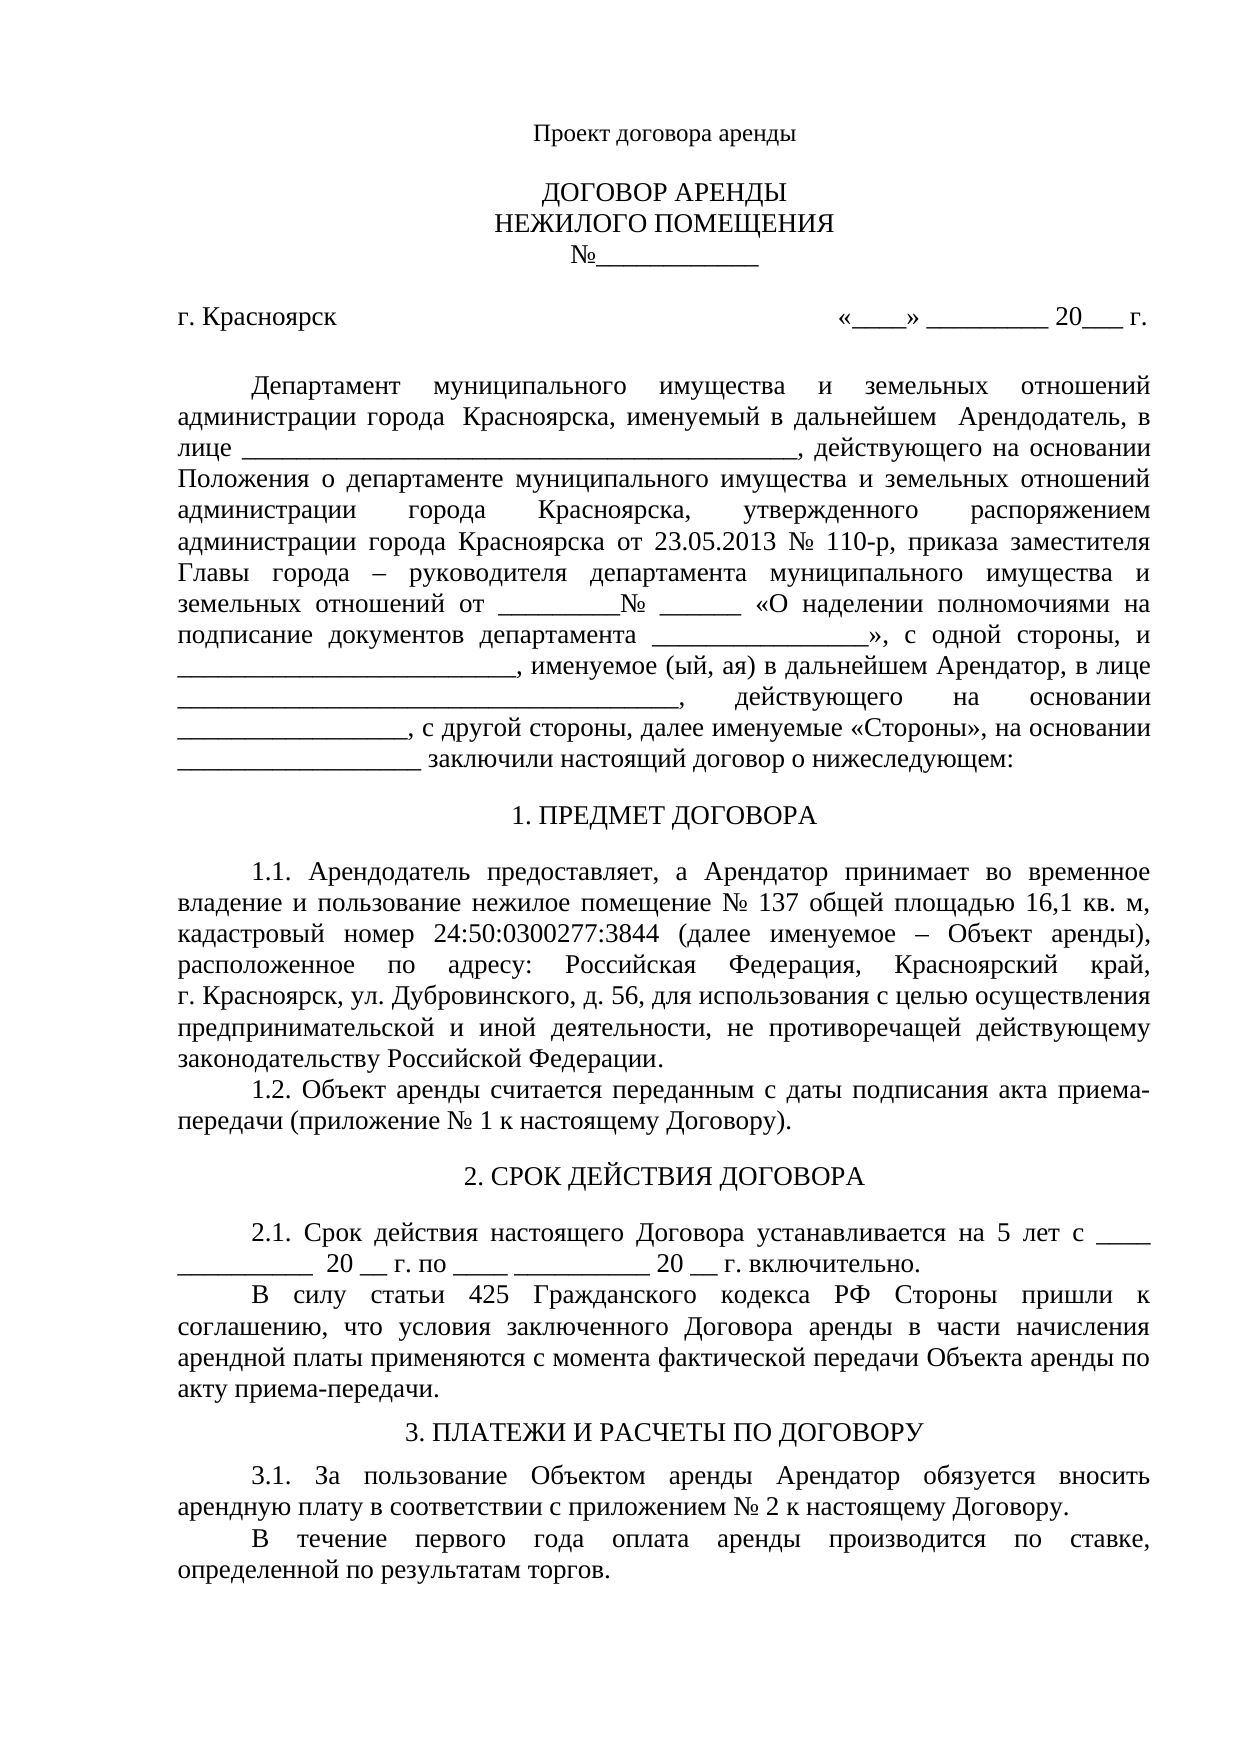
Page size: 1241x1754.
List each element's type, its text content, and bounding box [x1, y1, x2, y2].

text №____________ [177, 238, 1152, 269]
text Проект договора аренды [177, 118, 1152, 147]
text 1.2. Объект аренды считается переданным с даты подписания акта приема-передачи (приложение № 1 к настоящему Договору). [177, 1073, 1152, 1135]
text 1. ПРЕДМЕТ ДОГОВОРА [177, 799, 1152, 830]
text ДОГОВОР АРЕНДЫ [177, 176, 1152, 207]
text 3. ПЛАТЕЖИ И РАСЧЕТЫ ПО ДОГОВОРУ [177, 1416, 1152, 1447]
text 2.1. Срок действия настоящего Договора устанавливается на 5 лет с ____ __________ 20 __ г. по ____ __________ 20 __ г. включительно. [177, 1216, 1152, 1279]
text В силу статьи 425 Гражданского кодекса РФ Стороны пришли к соглашению, что условия заключенного Договора аренды в части начисления арендной платы применяются с момента фактической передачи Объекта аренды по акту приема-передачи. [177, 1279, 1152, 1403]
text НЕЖИЛОГО ПОМЕЩЕНИЯ [177, 207, 1152, 238]
text Департамент муниципального имущества и земельных отношений администрации города Красноярска, именуемый в дальнейшем Арендодатель, в лице _________________________________________, действующего на основании Положения о департаменте муниципального имущества и земельных отношений администрации города Красноярска, утвержденного распоряжением администрации города Красноярска от 23.05.2013 № 110-р, приказа заместителя Главы города – руководителя департамента муниципального имущества и земельных отношений от _________№ ______ «О наделении полномочиями на подписание документов департамента ________________», с одной стороны, и _________________________, именуемое (ый, ая) в дальнейшем Арендатор, в лице _____________________________________, действующего на основании _________________, с другой стороны, далее именуемые «Стороны», на основании __________________ заключили настоящий договор о нижеследующем: [177, 369, 1152, 774]
text 3.1. За пользование Объектом аренды Арендатор обязуется вносить арендную плату в соответствии с приложением № 2 к настоящему Договору. [177, 1459, 1152, 1522]
text 1.1. Арендодатель предоставляет, а Арендатор принимает во временное владение и пользование нежилое помещение № 137 общей площадью 16,1 кв. м, кадастровый номер 24:50:0300277:3844 (далее именуемое – Объект аренды), расположенное по адресу: Российская Федерация, Красноярский край, г. Красноярск, ул. Дубровинского, д. 56, для использования с целью осуществления предпринимательской и иной деятельности, не противоречащей действующему законодательству Российской Федерации. [177, 855, 1152, 1073]
text 2. СРОК ДЕЙСТВИЯ ДОГОВОРА [177, 1160, 1152, 1191]
text В течение первого года оплата аренды производится по ставке, определенной по результатам торгов. [177, 1522, 1152, 1584]
text г. Красноярск «____» _________ 20___ г. [177, 300, 1152, 331]
